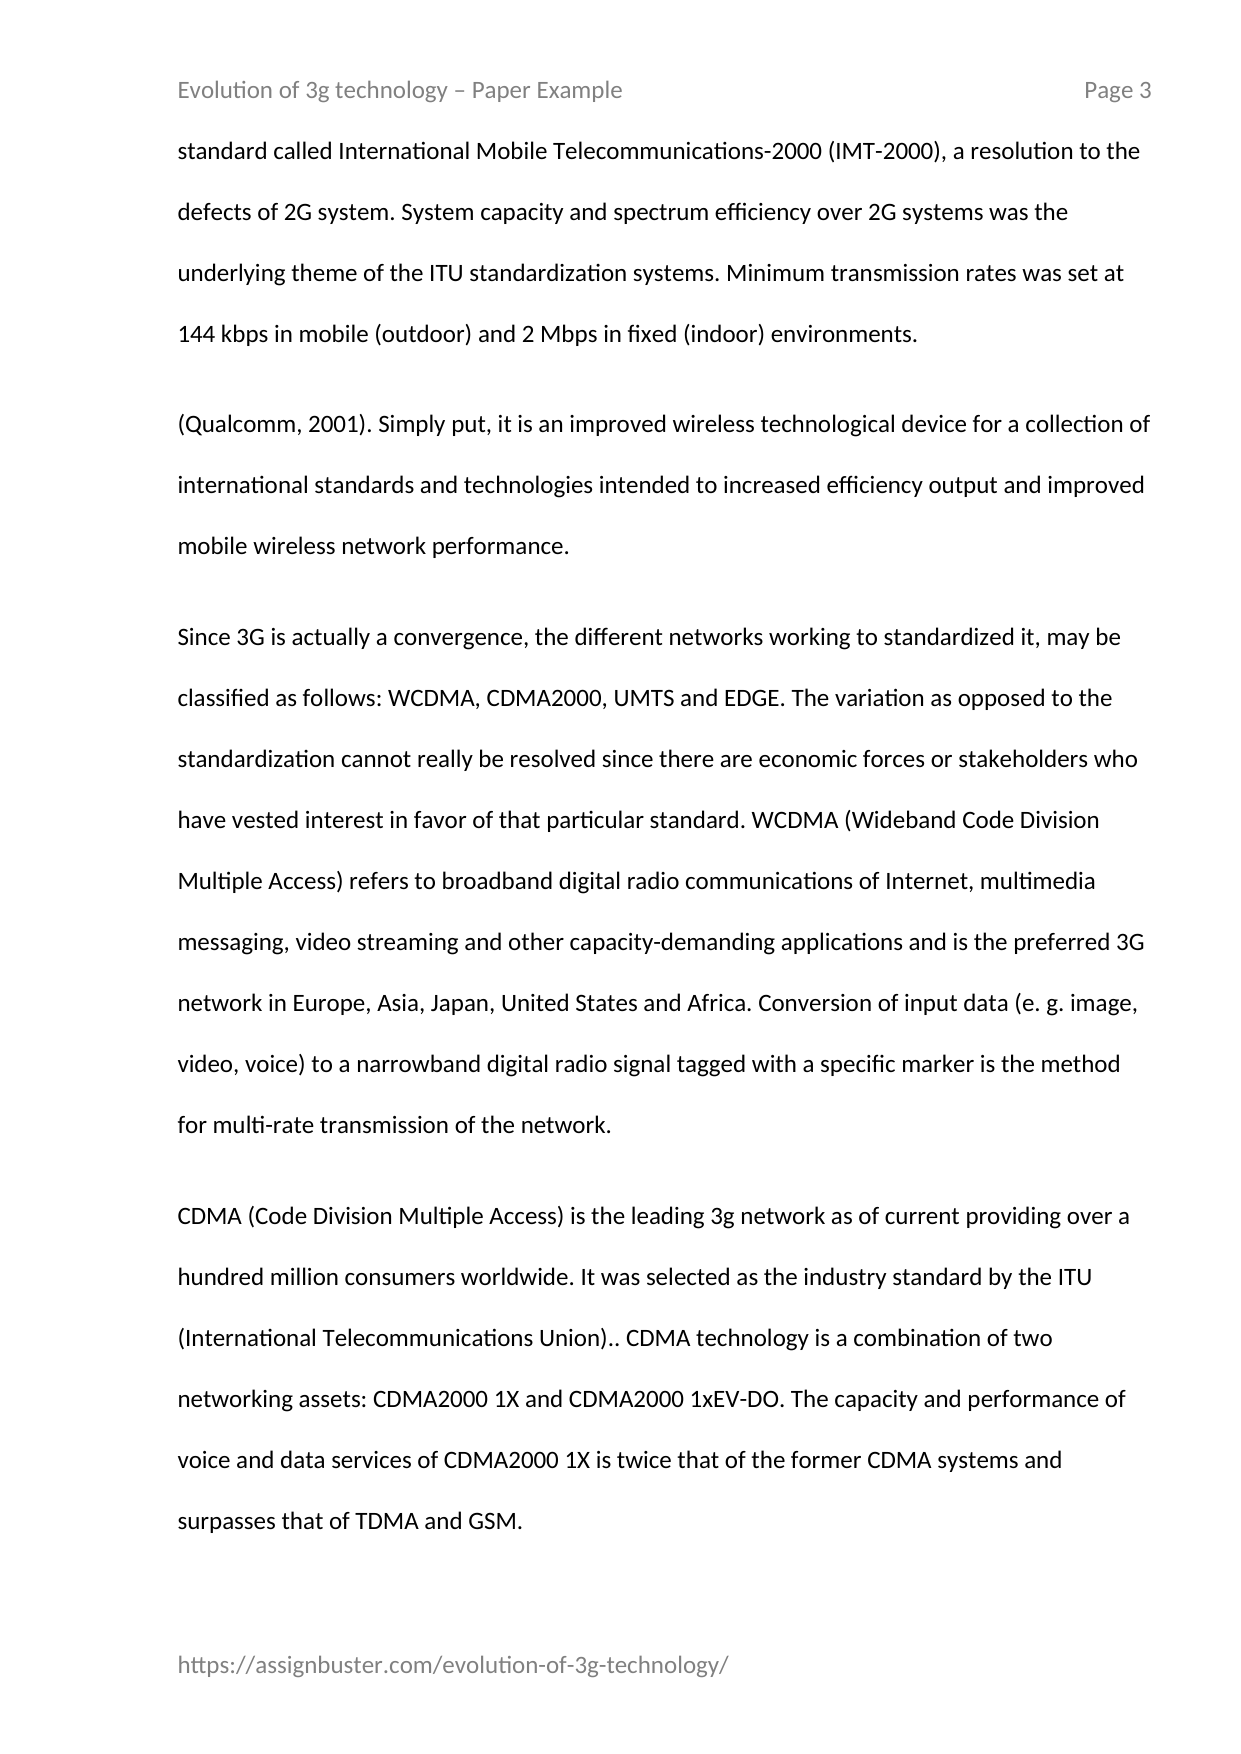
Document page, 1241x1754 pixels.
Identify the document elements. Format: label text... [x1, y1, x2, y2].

text CDMA (Code Division Multiple Access) is the leading 3g network as of current providing over a hundred million consumers worldwide. It was selected as the industry standard by the ITU (International Telecommunications Union).. CDMA technology is a combination of two networking assets: CDMA2000 1X and CDMA2000 1xEV-DO. The capacity and performance of voice and data services of CDMA2000 1X is twice that of the former CDMA systems and surpasses that of TDMA and GSM. [177, 1200, 1152, 1536]
text Since 3G is actually a convergence, the different networks working to standardized it, may be classified as follows: WCDMA, CDMA2000, UMTS and EDGE. The variation as opposed to the standardization cannot really be resolved since there are economic forces or stakeholders who have vested interest in favor of that particular standard. WCDMA (Wideband Code Division Multiple Access) refers to broadband digital radio communications of Internet, multimedia messaging, video streaming and other capacity-demanding applications and is the preferred 3G network in Europe, Asia, Japan, United States and Africa. Conversion of input data (e. g. image, video, voice) to a narrowband digital radio signal tagged with a specific marker is the method for multi-rate transmission of the network. [177, 621, 1152, 1140]
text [177, 135, 1152, 348]
text (Qualcomm, 2001). Simply put, it is an improved wireless technological device for a collection of international standards and technologies intended to increased efficiency output and improved mobile wireless network performance. [177, 408, 1152, 561]
